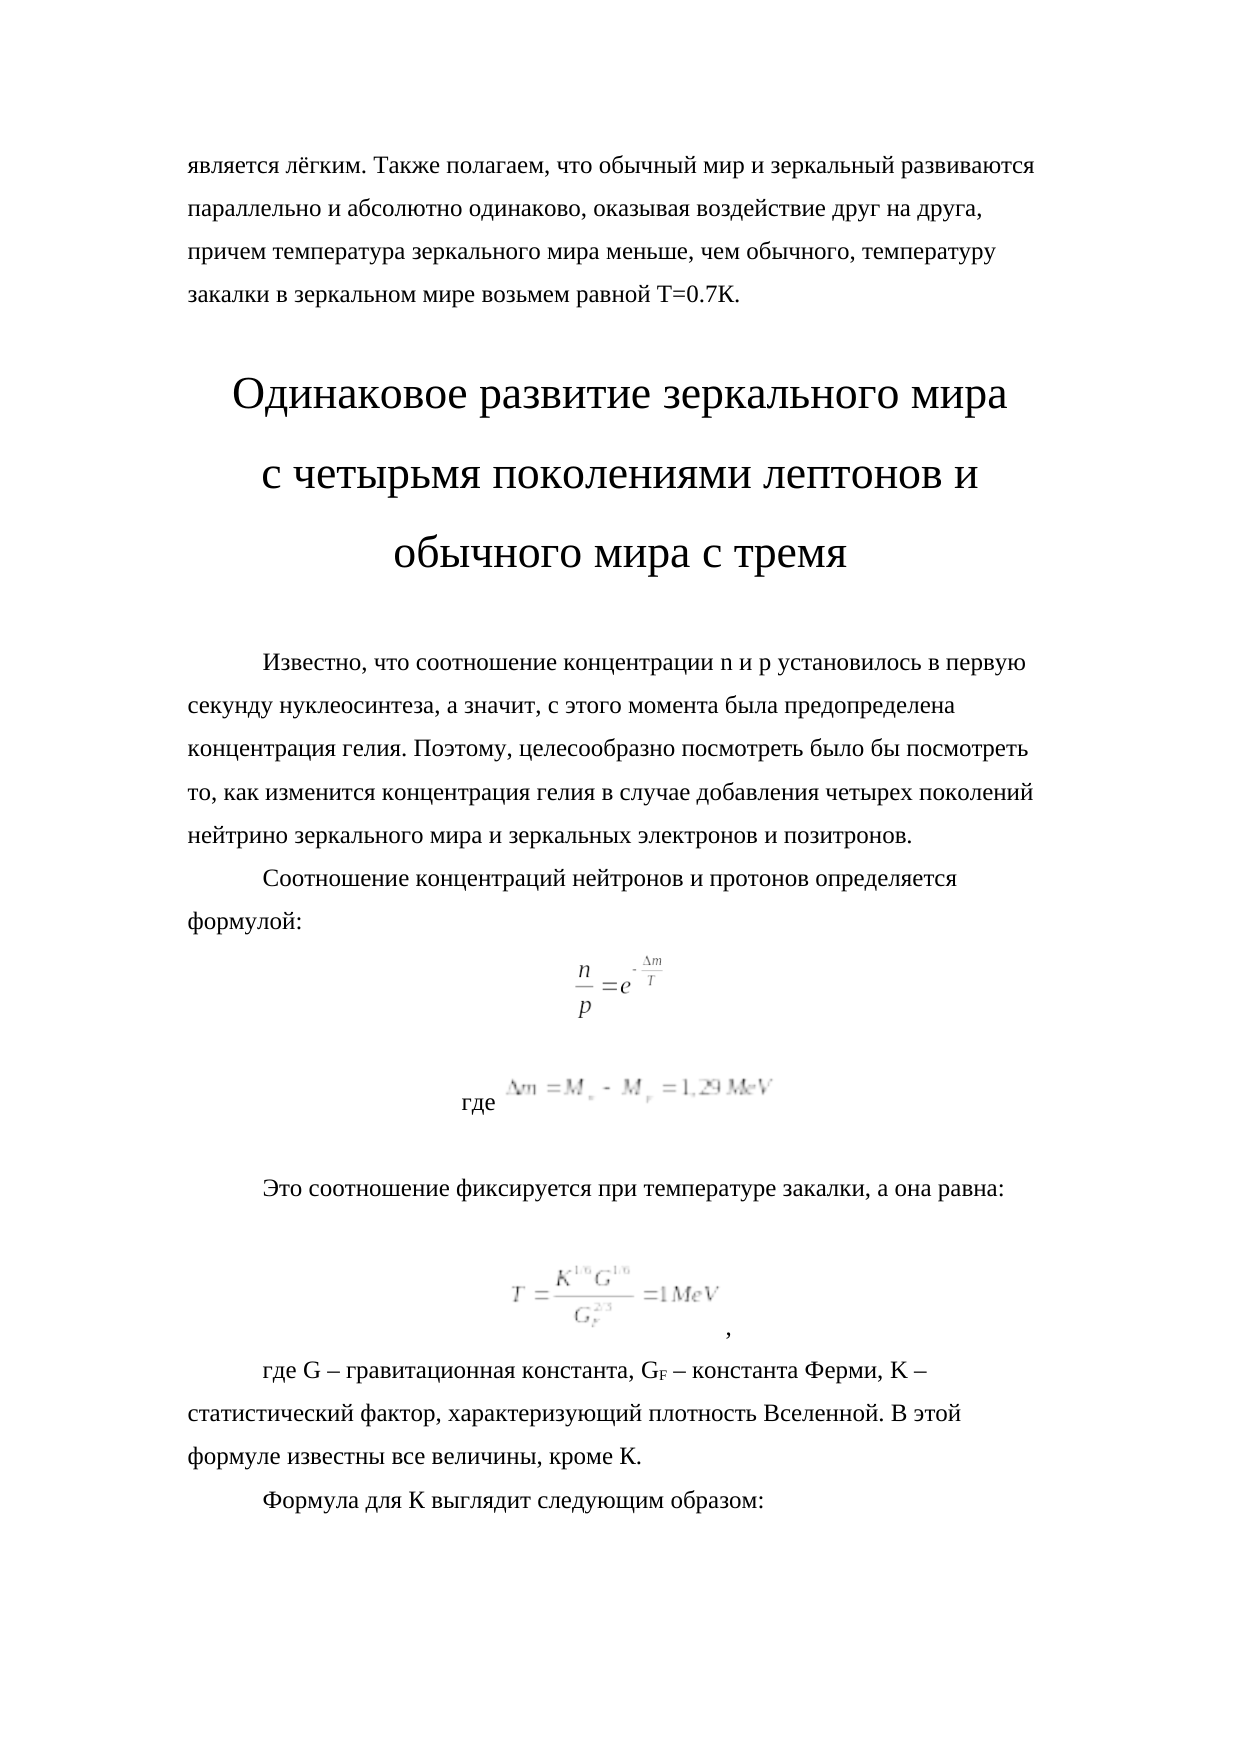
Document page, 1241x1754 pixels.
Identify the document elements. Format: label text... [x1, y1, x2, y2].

text Одинаковое развитие зеркального мира [187, 366, 1053, 419]
text где G – гравитационная константа, GF – константа Ферми, K – статистический фактор, характеризующий плотность Вселенной. В этой формуле известны все величины, кроме К. [187, 1355, 1053, 1470]
text , [187, 1260, 1053, 1341]
text с четырьмя поколениями лептонов и [187, 445, 1053, 498]
text Соотношение концентраций нейтронов и протонов определяется формулой: [187, 863, 1053, 935]
text Известно, что соотношение концентрации n и p установилось в первую секунду нуклеосинтеза, а значит, с этого момента была предопределена концентрация гелия. Поэтому, целесообразно посмотреть было бы посмотреть то, как изменится концентрация гелия в случае добавления четырех поколений нейтрино зеркального мира и зеркальных электронов и позитронов. [187, 647, 1053, 848]
text где [187, 1071, 1053, 1115]
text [187, 150, 1053, 308]
text Это соотношение фиксируется при температуре закалки, а она равна: [187, 1173, 1053, 1202]
text Формула для К выглядит следующим образом: [187, 1485, 1053, 1513]
text обычного мира с тремя [187, 524, 1053, 577]
